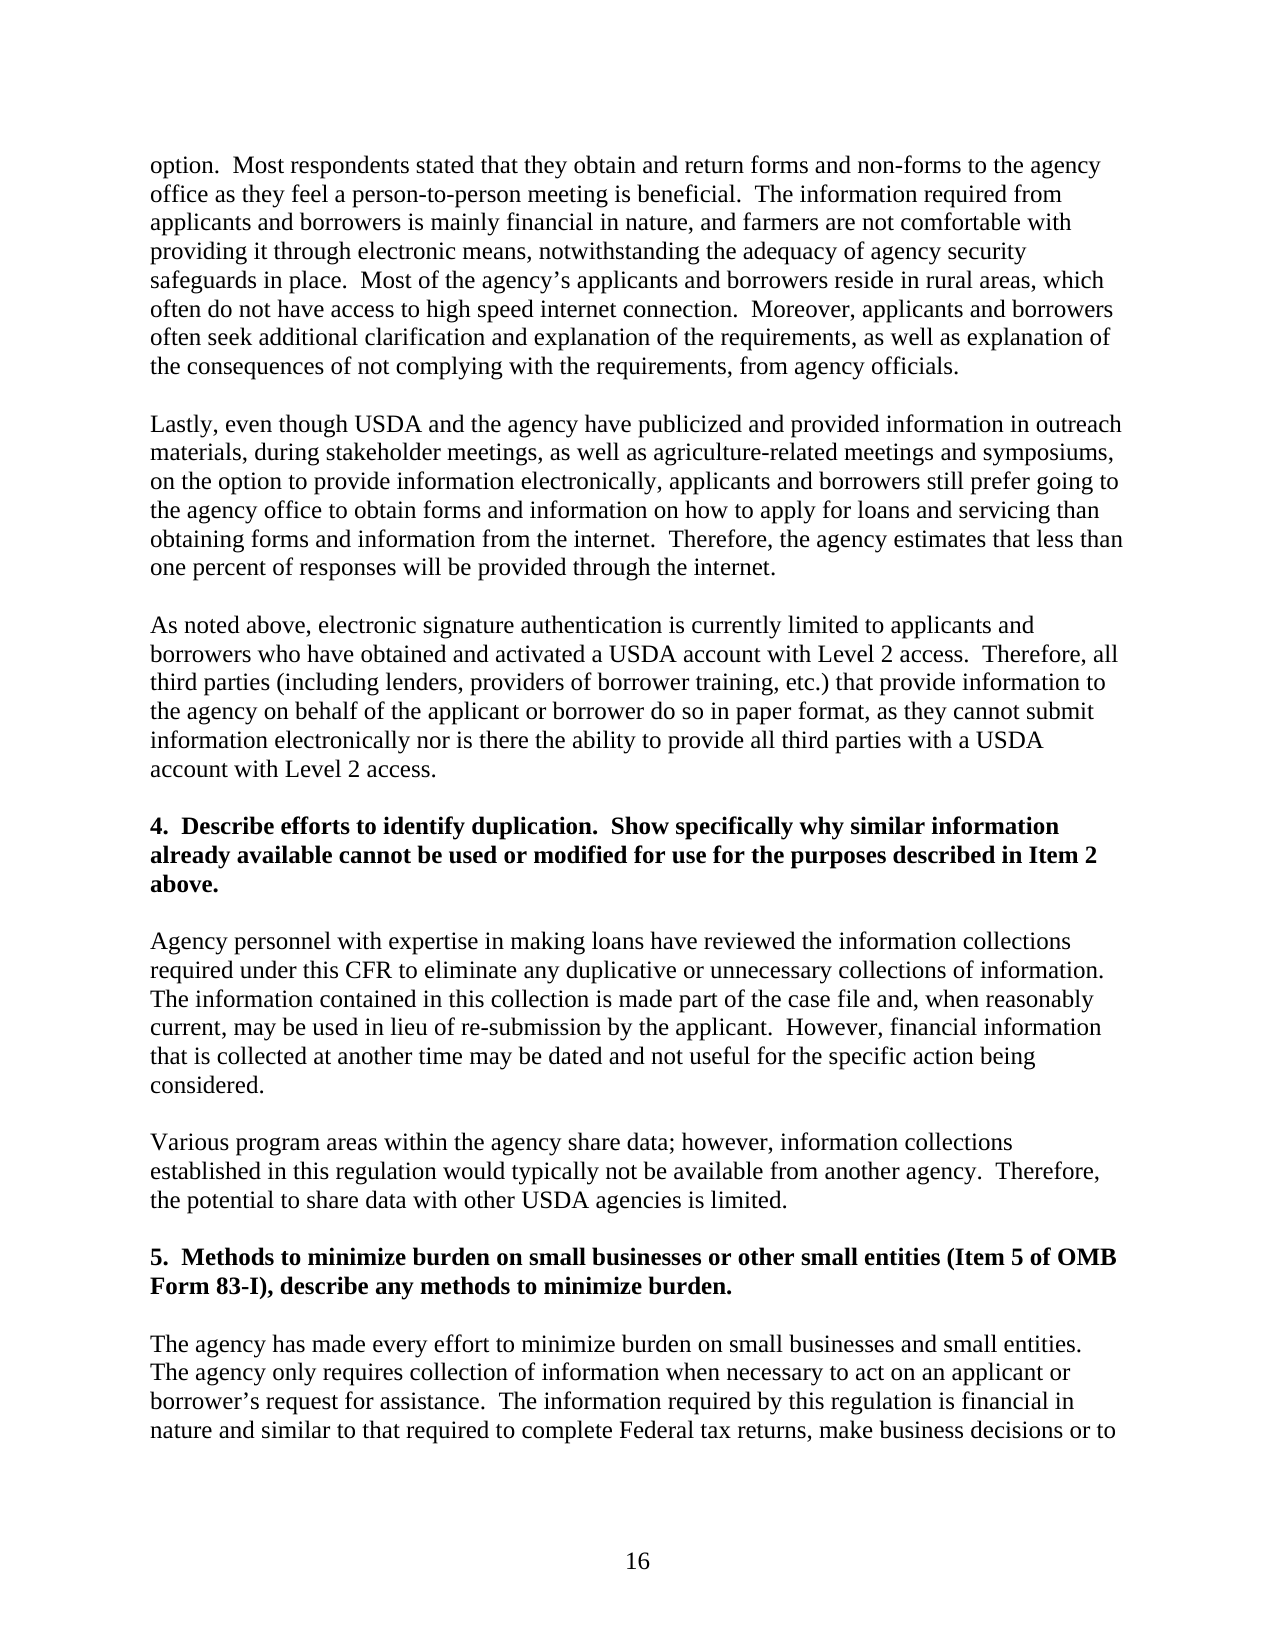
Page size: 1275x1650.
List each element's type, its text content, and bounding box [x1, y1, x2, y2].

list As noted above, electronic signature authentication is currently limited to applicants and borrowers who have obtained and activated a USDA account with Level 2 access. Therefore, all third parties (including lenders, providers of borrower training, etc.) that provide information to the agency on behalf of the applicant or borrower do so in paper format, as they cannot submit information electronically nor is there the ability to provide all third parties with a USDA account with Level 2 access. [150, 610, 1125, 782]
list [150, 150, 1125, 380]
text Various program areas within the agency share data; however, information collections established in this regulation would typically not be available from another agency. Therefore, the potential to share data with other USDA agencies is limited. [150, 1127, 1125, 1214]
text 4. Describe efforts to identify duplication. Show specifically why similar information already available cannot be used or modified for use for the purposes described in Item 2 above. [150, 811, 1125, 897]
text 5. Methods to minimize burden on small businesses or other small entities (Item 5 of OMB Form 83-I), describe any methods to minimize burden. [150, 1242, 1125, 1300]
list Lastly, even though USDA and the agency have publicized and provided information in outreach materials, during stakeholder meetings, as well as agriculture-related meetings and symposiums, on the option to provide information electronically, applicants and borrowers still prefer going to the agency office to obtain forms and information on how to apply for loans and servicing than obtaining forms and information from the internet. Therefore, the agency estimates that less than one percent of responses will be provided through the internet. [150, 409, 1125, 581]
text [150, 1329, 1125, 1444]
text Agency personnel with expertise in making loans have reviewed the information collections required under this CFR to eliminate any duplicative or unnecessary collections of information. The information contained in this collection is made part of the case file and, when reasonably current, may be used in lieu of re-submission by the applicant. However, financial information that is collected at another time may be dated and not useful for the specific action being considered. [150, 926, 1125, 1099]
